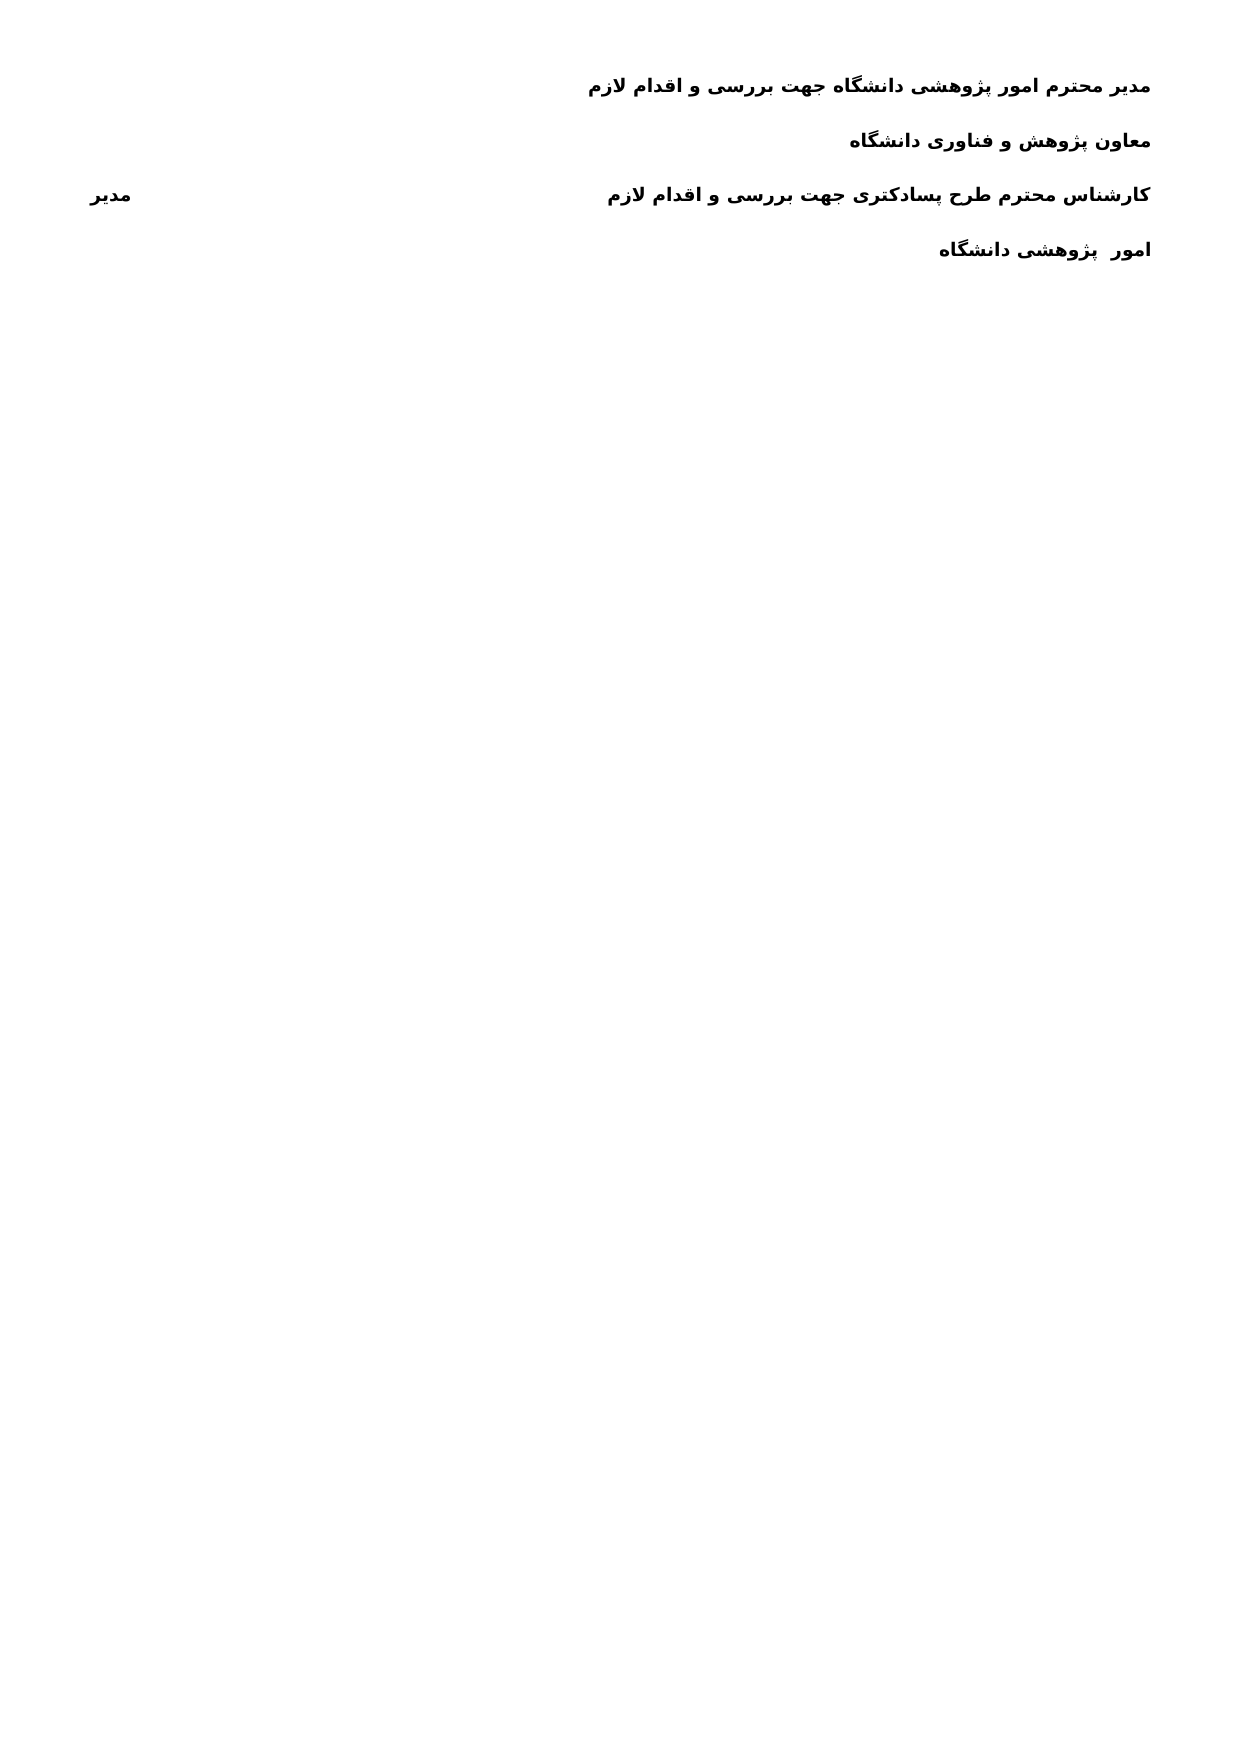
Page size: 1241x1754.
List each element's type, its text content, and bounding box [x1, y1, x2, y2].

title کارشناس محترم طرح پسادکتری جهت بررسی و اقدام لازم مدیر امور پژوهشی دانشگاه [88, 184, 1152, 261]
title مدیر محترم امور پژوهشی دانشگاه جهت بررسی و اقدام لازم معاون پژوهش و فناوری دانشگاه [88, 75, 1152, 152]
